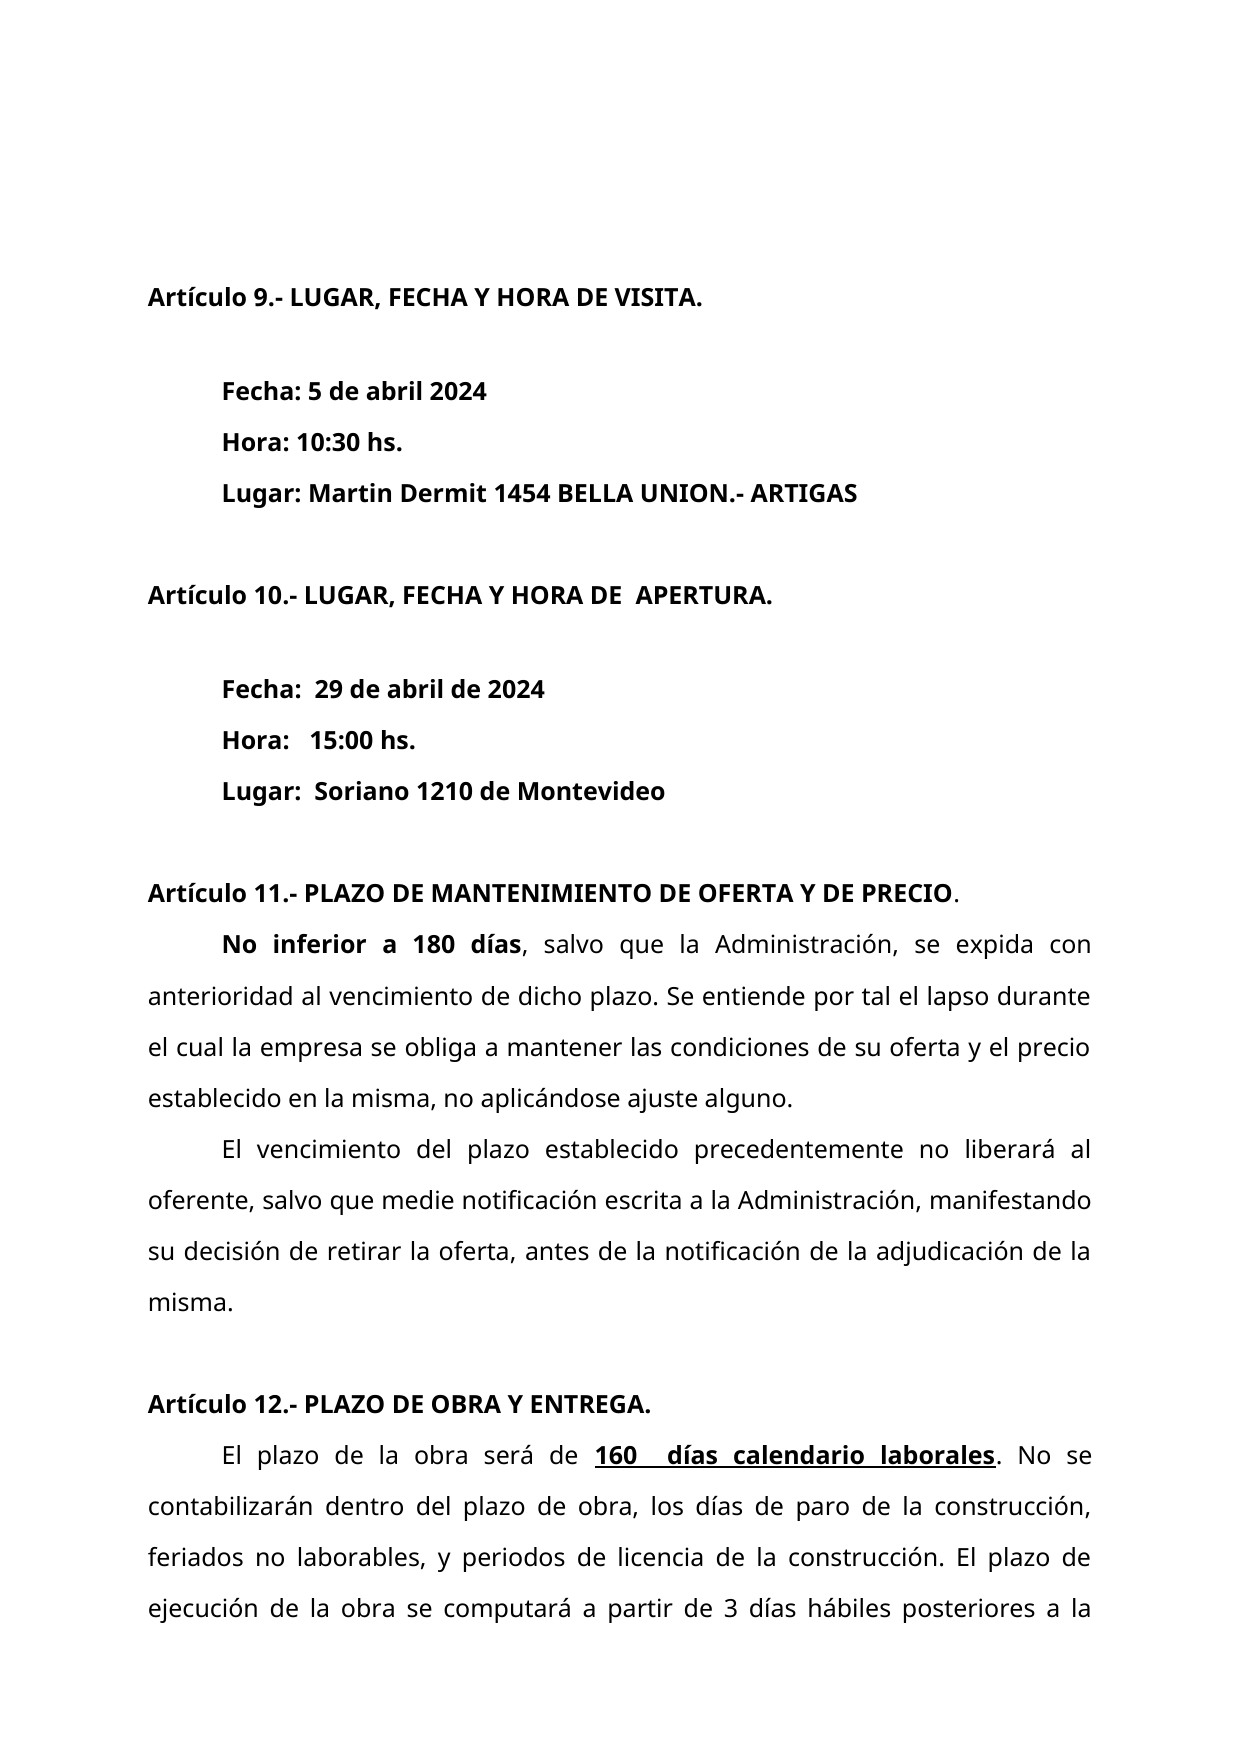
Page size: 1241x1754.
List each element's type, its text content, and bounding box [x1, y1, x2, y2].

text El vencimiento del plazo establecido precedentemente no liberará al oferente, salvo que medie notificación escrita a la Administración, manifestando su decisión de retirar la oferta, antes de la notificación de la adjudicación de la misma. [148, 1131, 1093, 1318]
text No inferior a 180 días, salvo que la Administración, se expida con anterioridad al vencimiento de dicho plazo. Se entiende por tal el lapso durante el cual la empresa se obliga a mantener las condiciones de su oferta y el precio establecido en la misma, no aplicándose ajuste alguno. [148, 927, 1093, 1114]
text Lugar: Soriano 1210 de Montevideo [148, 774, 1093, 808]
text Lugar: Martin Dermit 1454 BELLA UNION.- ARTIGAS [148, 476, 1093, 510]
text Hora: 10:30 hs. [148, 424, 1093, 459]
text Fecha: 29 de abril de 2024 [148, 672, 1093, 706]
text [148, 1437, 1093, 1625]
text Artículo 12.- PLAZO DE OBRA Y ENTREGA. [148, 1386, 1093, 1421]
text Artículo 11.- PLAZO DE MANTENIMIENTO DE OFERTA Y DE PRECIO. [148, 876, 1093, 910]
text Artículo 10.- LUGAR, FECHA Y HORA DE APERTURA. [148, 578, 1093, 612]
text Hora: 15:00 hs. [148, 723, 1093, 757]
text Artículo 9.- LUGAR, FECHA Y HORA DE VISITA. [148, 279, 1093, 313]
text Fecha: 5 de abril 2024 [148, 373, 1093, 408]
